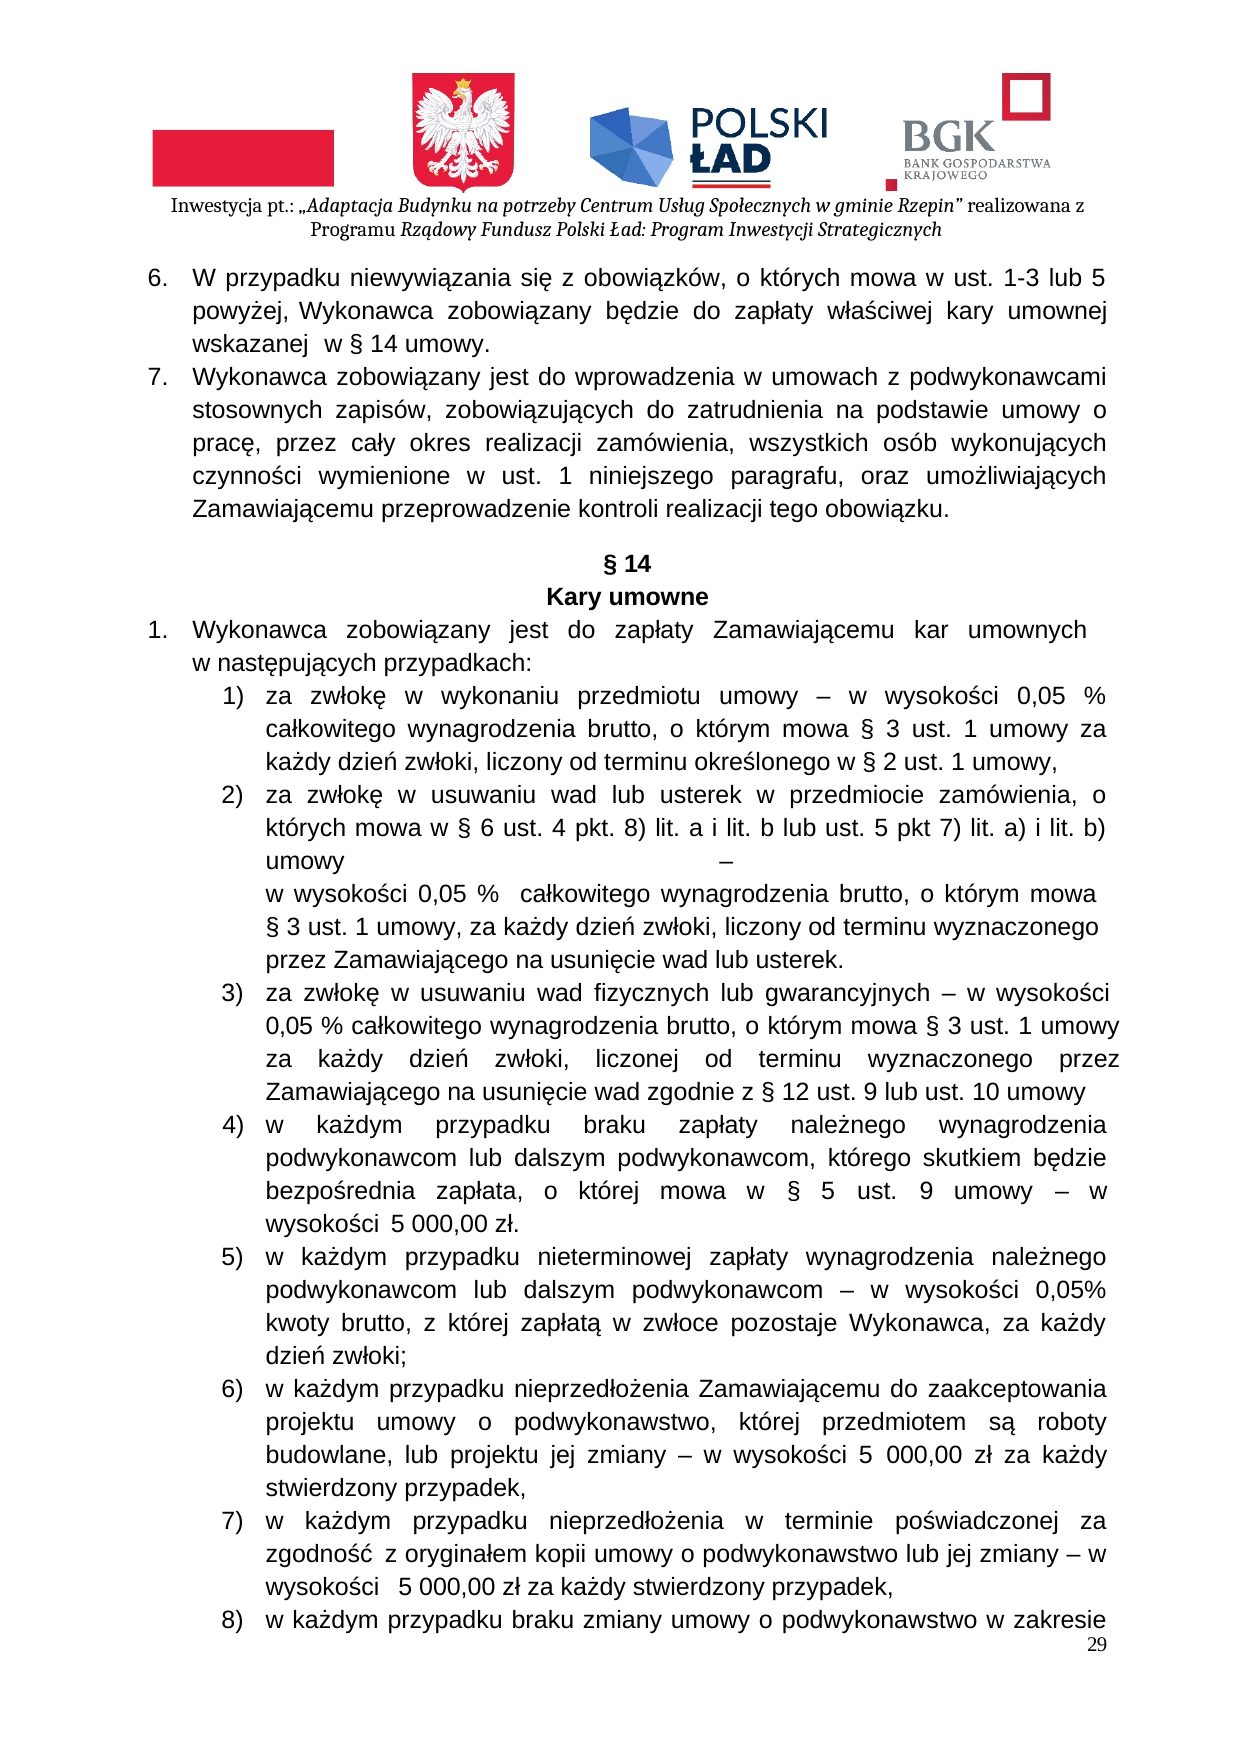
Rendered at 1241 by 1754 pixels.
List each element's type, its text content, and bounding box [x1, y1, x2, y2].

list w każdym przypadku nieterminowej zapłaty wynagrodzenia należnego podwykonawcom lub dalszym podwykonawcom – w wysokości 0,05% kwoty brutto, z której zapłatą w zwłoce pozostaje Wykonawca, za każdy dzień zwłoki; [221, 1242, 1107, 1370]
list Wykonawca zobowiązany jest do zapłaty Zamawiającemu kar umownych w następujących przypadkach: [147, 615, 1108, 677]
list Wykonawca zobowiązany jest do wprowadzenia w umowach z podwykonawcami stosownych zapisów, zobowiązujących do zatrudnienia na podstawie umowy o pracę, przez cały okres realizacji zamówienia, wszystkich osób wykonujących czynności wymienione w ust. 1 niniejszego paragrafu, oraz umożliwiających Zamawiającemu przeprowadzenie kontroli realizacji tego obowiązku. [147, 362, 1108, 522]
list za zwłokę w usuwaniu wad fizycznych lub gwarancyjnych – w wysokości 0,05 % całkowitego wynagrodzenia brutto, o którym mowa § 3 ust. 1 umowy za każdy dzień zwłoki, liczonej od terminu wyznaczonego przez Zamawiającego na usunięcie wad zgodnie z § 12 ust. 9 lub ust. 10 umowy [221, 978, 1121, 1106]
list za zwłokę w wykonaniu przedmiotu umowy – w wysokości 0,05 % całkowitego wynagrodzenia brutto, o którym mowa § 3 ust. 1 umowy za każdy dzień zwłoki, liczony od terminu określonego w § 2 ust. 1 umowy, [222, 681, 1108, 776]
list w każdym przypadku nieprzedłożenia w terminie poświadczonej za zgodność z oryginałem kopii umowy o podwykonawstwo lub jej zmiany – w wysokości 5 000,00 zł za każdy stwierdzony przypadek, [221, 1506, 1108, 1601]
picture [152, 73, 1098, 193]
list W przypadku niewywiązania się z obowiązków, o których mowa w ust. 1-3 lub 5 powyżej, Wykonawca zobowiązany będzie do zapłaty właściwej kary umownej wskazanej w § 14 umowy. [147, 263, 1108, 357]
list za zwłokę w usuwaniu wad lub usterek w przedmiocie zamówienia, o których mowa w § 6 ust. 4 pkt. 8) lit. a i lit. b lub ust. 5 pkt 7) lit. a) i lit. b) umowy – w wysokości 0,05 % całkowitego wynagrodzenia brutto, o którym mowa § 3 ust. 1 umowy, za każdy dzień zwłoki, liczony od terminu wyznaczonego przez Zamawiającego na usunięcie wad lub usterek. [221, 780, 1108, 974]
text § 14 [362, 549, 893, 577]
list w każdym przypadku braku zapłaty należnego wynagrodzenia podwykonawcom lub dalszym podwykonawcom, którego skutkiem będzie bezpośrednia zapłata, o której mowa w § 5 ust. 9 umowy – w wysokości 5 000,00 zł. [222, 1110, 1108, 1238]
list w każdym przypadku nieprzedłożenia Zamawiającemu do zaakceptowania projektu umowy o podwykonawstwo, której przedmiotem są roboty budowlane, lub projektu jej zmiany – w wysokości 5 000,00 zł za każdy stwierdzony przypadek, [221, 1374, 1108, 1502]
text Kary umowne [362, 582, 893, 611]
